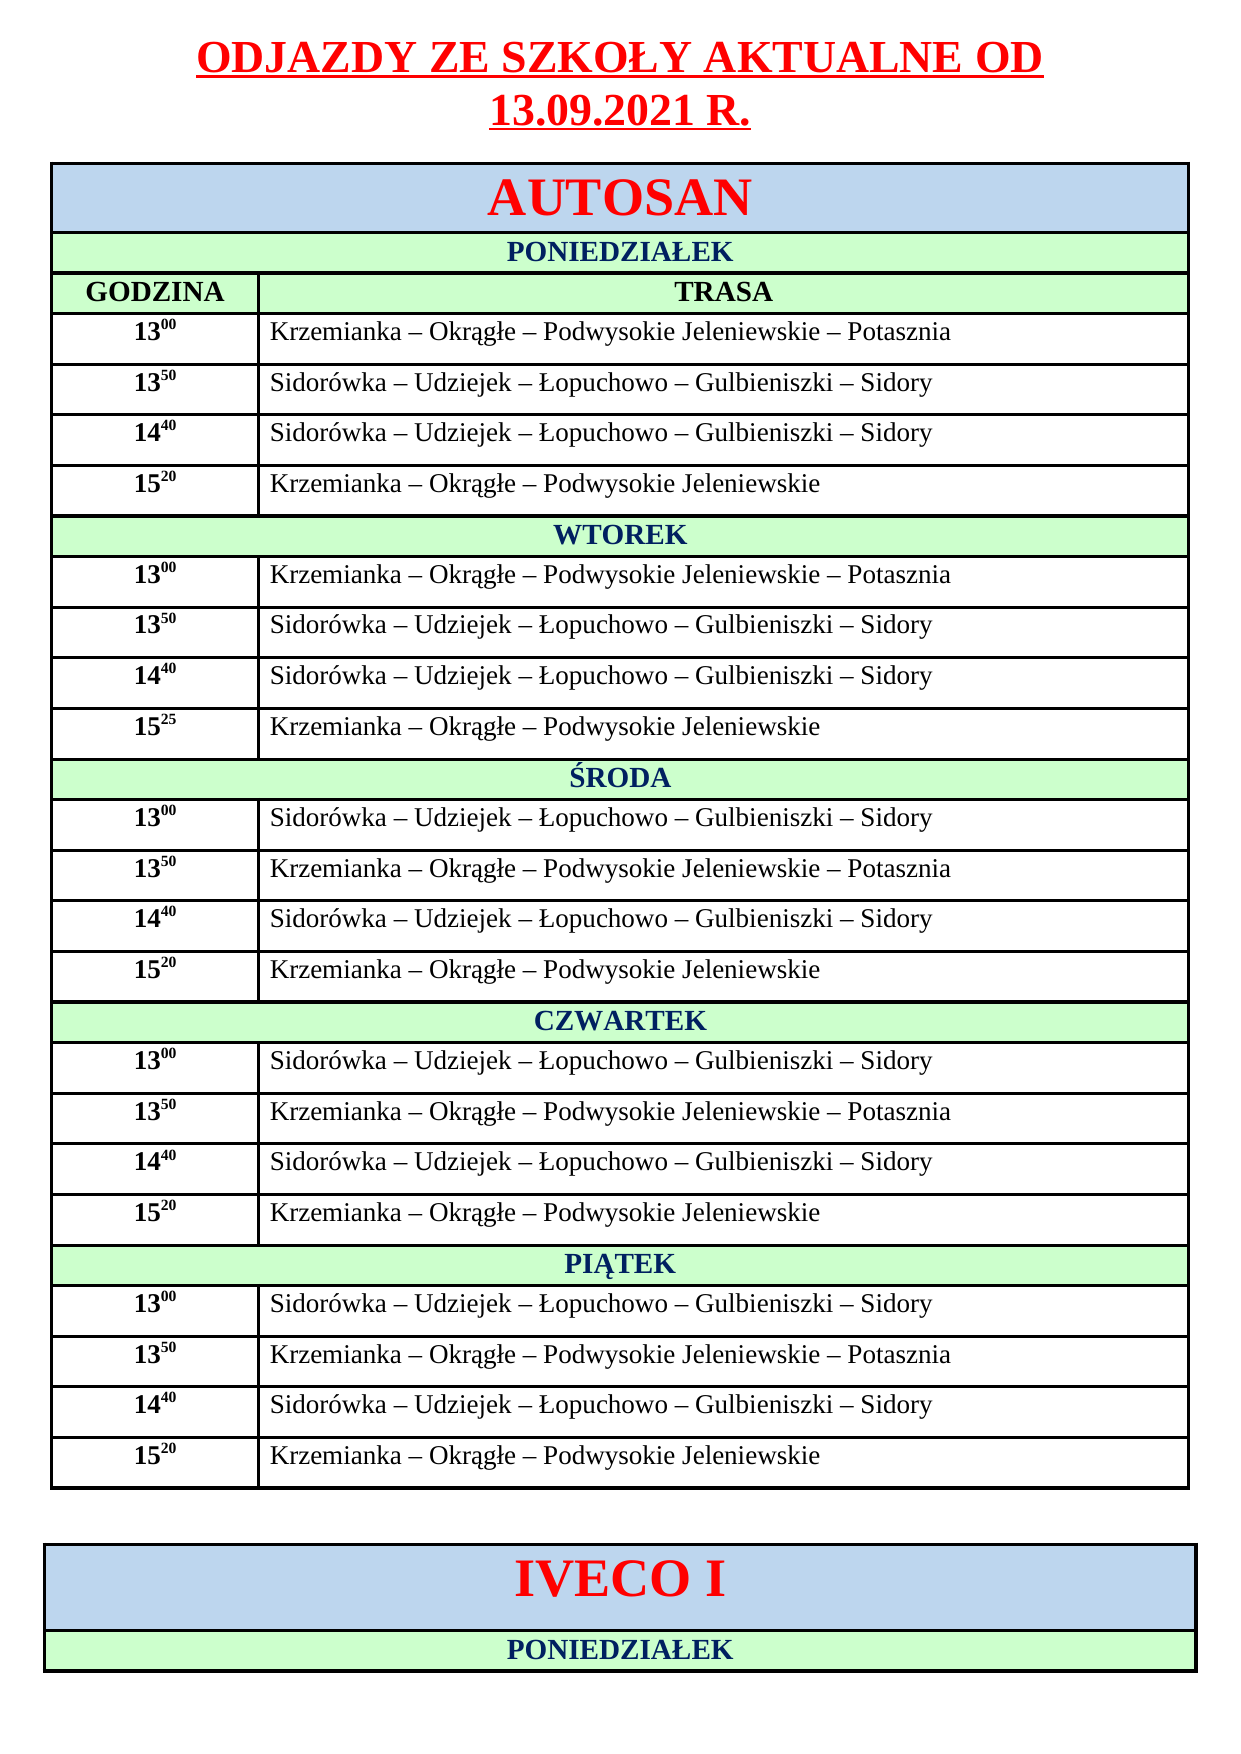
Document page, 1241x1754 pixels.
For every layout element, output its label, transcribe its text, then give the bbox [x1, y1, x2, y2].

table_cell 1300 [53, 1287, 257, 1334]
table_cell PIĄTEK [53, 1247, 1187, 1284]
table_cell Sidorówka – Udziejek – Łopuchowo – Gulbieniszki – Sidory [260, 902, 1187, 950]
table_cell 1520 [53, 1439, 257, 1486]
table_cell Krzemianka – Okrągłe – Podwysokie Jeleniewskie – Potasznia [260, 1338, 1187, 1385]
table_cell 1440 [53, 1145, 257, 1193]
table_header AUTOSAN [53, 165, 1187, 231]
table_cell Sidorówka – Udziejek – Łopuchowo – Gulbieniszki – Sidory [260, 801, 1187, 848]
table_cell PONIEDZIAŁEK [46, 1632, 1194, 1669]
table_cell 1350 [53, 1338, 257, 1385]
table_cell Sidorówka – Udziejek – Łopuchowo – Gulbieniszki – Sidory [260, 1287, 1187, 1334]
table_cell 1520 [53, 1196, 257, 1243]
table_cell Sidorówka – Udziejek – Łopuchowo – Gulbieniszki – Sidory [260, 1044, 1187, 1092]
table_cell GODZINA [53, 275, 257, 312]
table_cell 1440 [53, 416, 257, 464]
table_cell 1440 [53, 1388, 257, 1436]
table_cell CZWARTEK [53, 1004, 1187, 1041]
table_cell 1350 [53, 1095, 257, 1142]
table_cell Krzemianka – Okrągłe – Podwysokie Jeleniewskie – Potasznia [260, 315, 1187, 362]
table_cell 1350 [53, 852, 257, 899]
table_cell Sidorówka – Udziejek – Łopuchowo – Gulbieniszki – Sidory [260, 416, 1187, 464]
table_cell 1350 [53, 609, 257, 656]
table_header IVECO I [46, 1546, 1194, 1629]
table_cell 1520 [53, 953, 257, 1000]
table_cell Sidorówka – Udziejek – Łopuchowo – Gulbieniszki – Sidory [260, 1145, 1187, 1193]
table_cell Krzemianka – Okrągłe – Podwysokie Jeleniewskie – Potasznia [260, 852, 1187, 899]
table_cell 1440 [53, 659, 257, 707]
table_cell Krzemianka – Okrągłe – Podwysokie Jeleniewskie – Potasznia [260, 1095, 1187, 1142]
table_cell 1300 [53, 558, 257, 606]
table_cell Sidorówka – Udziejek – Łopuchowo – Gulbieniszki – Sidory [260, 609, 1187, 656]
table_cell 1440 [53, 902, 257, 950]
table_cell TRASA [260, 275, 1187, 312]
table_cell Krzemianka – Okrągłe – Podwysokie Jeleniewskie – Potasznia [260, 558, 1187, 606]
table_cell PONIEDZIAŁEK [53, 234, 1187, 271]
table_cell Sidorówka – Udziejek – Łopuchowo – Gulbieniszki – Sidory [260, 1388, 1187, 1436]
table_cell 1520 [53, 467, 257, 514]
table_cell WTOREK [53, 518, 1187, 555]
table_cell 1300 [53, 315, 257, 362]
table_cell 1350 [53, 366, 257, 413]
table_cell 1525 [53, 710, 257, 757]
table_cell Krzemianka – Okrągłe – Podwysokie Jeleniewskie [260, 1196, 1187, 1243]
table_cell 1300 [53, 801, 257, 848]
table_cell Sidorówka – Udziejek – Łopuchowo – Gulbieniszki – Sidory [260, 659, 1187, 707]
table_cell 1300 [53, 1044, 257, 1092]
table_cell Krzemianka – Okrągłe – Podwysokie Jeleniewskie [260, 467, 1187, 514]
table_cell Krzemianka – Okrągłe – Podwysokie Jeleniewskie [260, 710, 1187, 757]
table_cell Sidorówka – Udziejek – Łopuchowo – Gulbieniszki – Sidory [260, 366, 1187, 413]
table_cell ŚRODA [53, 761, 1187, 798]
table_cell Krzemianka – Okrągłe – Podwysokie Jeleniewskie [260, 1439, 1187, 1486]
table_cell Krzemianka – Okrągłe – Podwysokie Jeleniewskie [260, 953, 1187, 1000]
